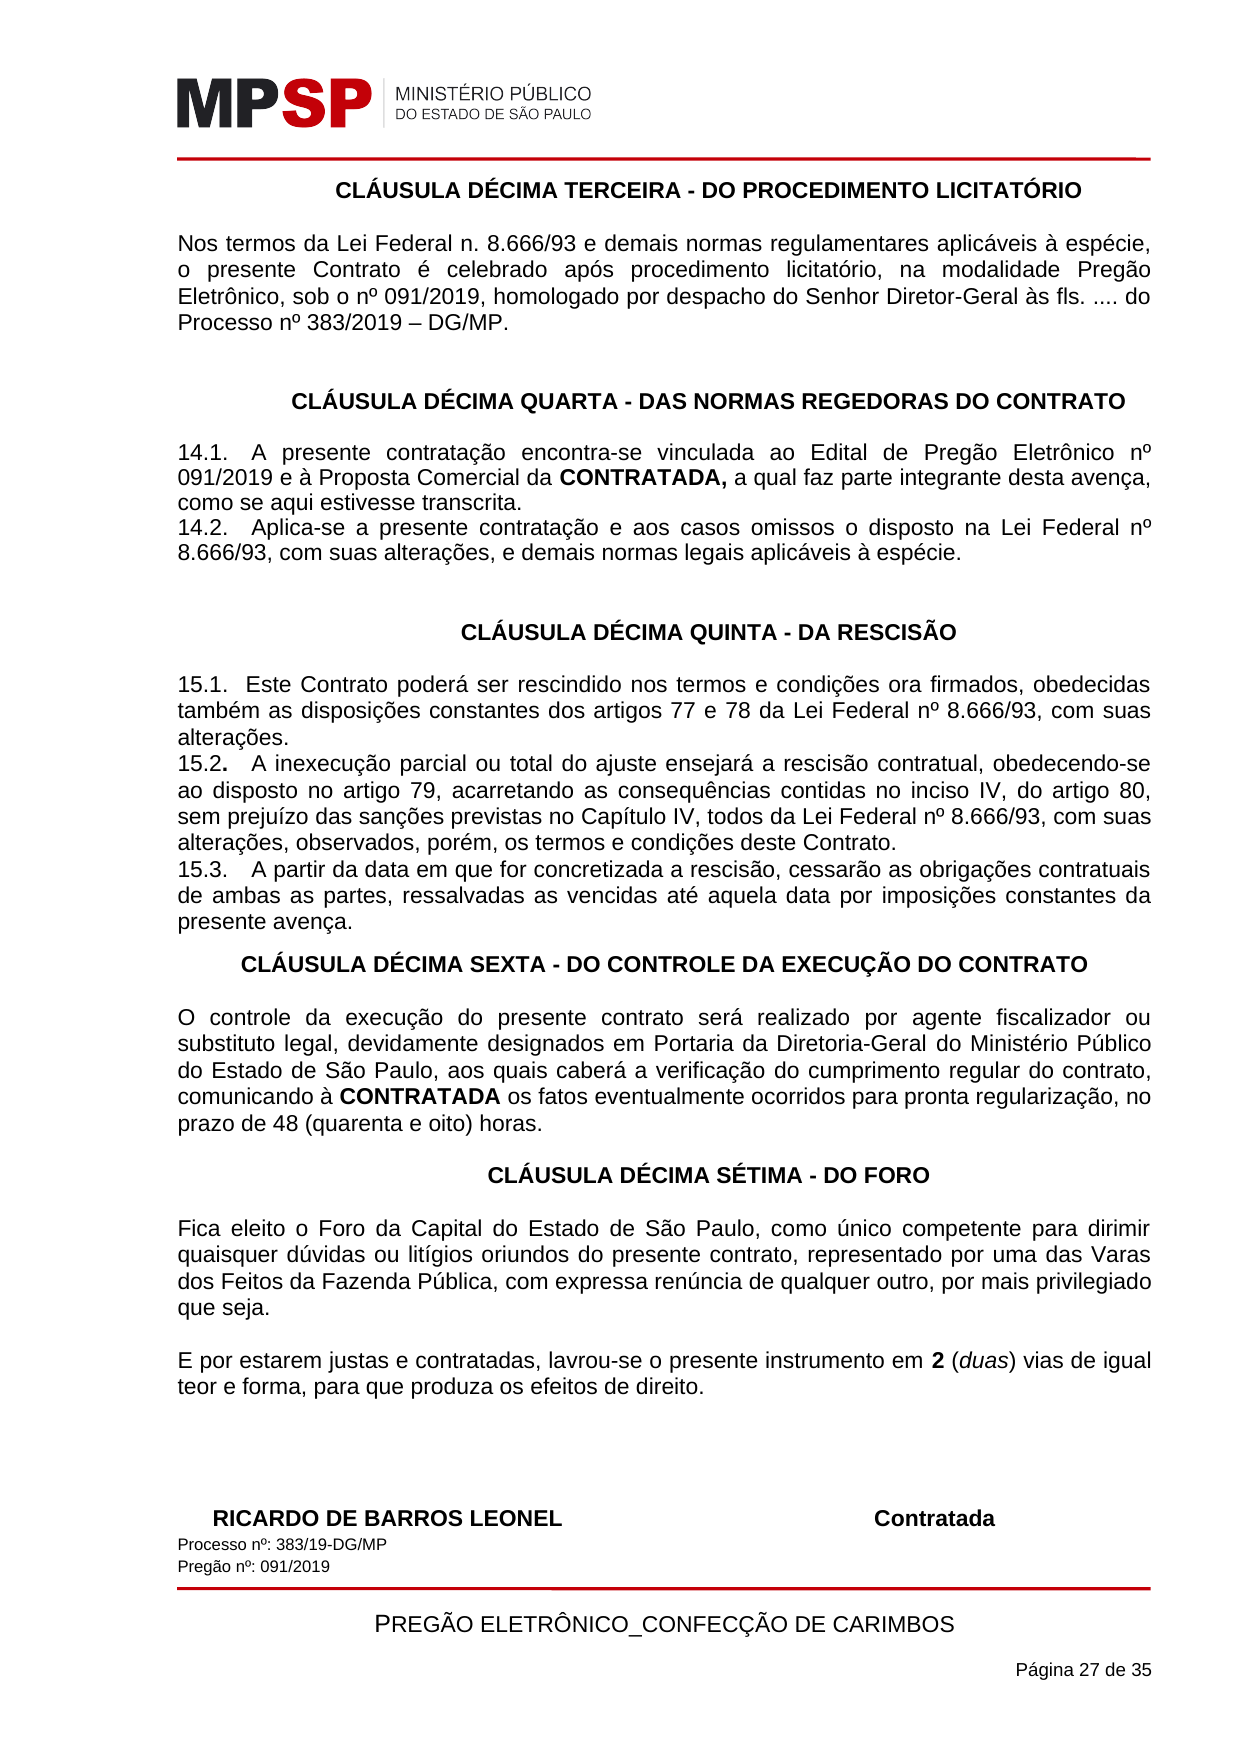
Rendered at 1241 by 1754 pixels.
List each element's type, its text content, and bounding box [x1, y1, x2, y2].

table_header Contratada [598, 1505, 1144, 1531]
text 15.3. A partir da data em que for concretizada a rescisão, cessarão as obrigações contratuais de ambas as partes, ressalvadas as vencidas até aquela data por imposições constantes da presente avença. [177, 856, 1152, 935]
text 14.1. A presente contratação encontra-se vinculada ao Edital de Pregão Eletrônico nº 091/2019 e à Proposta Comercial da CONTRATADA, a qual faz parte integrante desta avença, como se aqui estivesse transcrita. [177, 441, 1152, 516]
text CLÁUSULA DÉCIMA TERCEIRA - DO PROCEDIMENTO LICITATÓRIO [266, 177, 1152, 203]
text 14.2. Aplica-se a presente contratação e aos casos omissos o disposto na Lei Federal nº 8.666/93, com suas alterações, e demais normas legais aplicáveis à espécie. [177, 516, 1152, 566]
text E por estarem justas e contratadas, lavrou-se o presente instrumento em 2 (duas) vias de igual teor e forma, para que produza os efeitos de direito. [177, 1347, 1152, 1399]
text Nos termos da Lei Federal n. 8.666/93 e demais normas regulamentares aplicáveis à espécie, o presente Contrato é celebrado após procedimento licitatório, na modalidade Pregão Eletrônico, sob o nº 091/2019, homologado por despacho do Senhor Diretor-Geral às fls. .... do Processo nº 383/2019 – DG/MP. [177, 230, 1152, 335]
text CLÁUSULA DÉCIMA QUINTA - DA RESCISÃO [266, 618, 1152, 645]
text O controle da execução do presente contrato será realizado por agente fiscalizador ou substituto legal, devidamente designados em Portaria da Diretoria-Geral do Ministério Público do Estado de São Paulo, aos quais caberá a verificação do cumprimento regular do contrato, comunicando à CONTRATADA os fatos eventualmente ocorridos para pronta regularização, no prazo de 48 (quarenta e oito) horas. [177, 1004, 1152, 1136]
text CLÁUSULA DÉCIMA SEXTA - DO CONTROLE DA EXECUÇÃO DO CONTRATO [177, 951, 1152, 978]
text 15.2. A inexecução parcial ou total do ajuste ensejará a rescisão contratual, obedecendo-se ao disposto no artigo 79, acarretando as consequências contidas no inciso IV, do artigo 80, sem prejuízo das sanções previstas no Capítulo IV, todos da Lei Federal nº 8.666/93, com suas alterações, observados, porém, os termos e condições deste Contrato. [177, 750, 1152, 856]
text Fica eleito o Foro da Capital do Estado de São Paulo, como único competente para dirimir quaisquer dúvidas ou litígios oriundos do presente contrato, representado por uma das Varas dos Feitos da Fazenda Pública, com expressa renúncia de qualquer outro, por mais privilegiado que seja. [177, 1215, 1152, 1320]
table_header RICARDO DE BARROS LEONEL [177, 1505, 598, 1531]
text CLÁUSULA DÉCIMA SÉTIMA - DO FORO [266, 1162, 1152, 1188]
text CLÁUSULA DÉCIMA QUARTA - DAS NORMAS REGEDORAS DO CONTRATO [266, 388, 1152, 414]
text 15.1. Este Contrato poderá ser rescindido nos termos e condições ora firmados, obedecidas também as disposições constantes dos artigos 77 e 78 da Lei Federal nº 8.666/93, com suas alterações. [177, 671, 1152, 750]
picture [177, 78, 591, 128]
